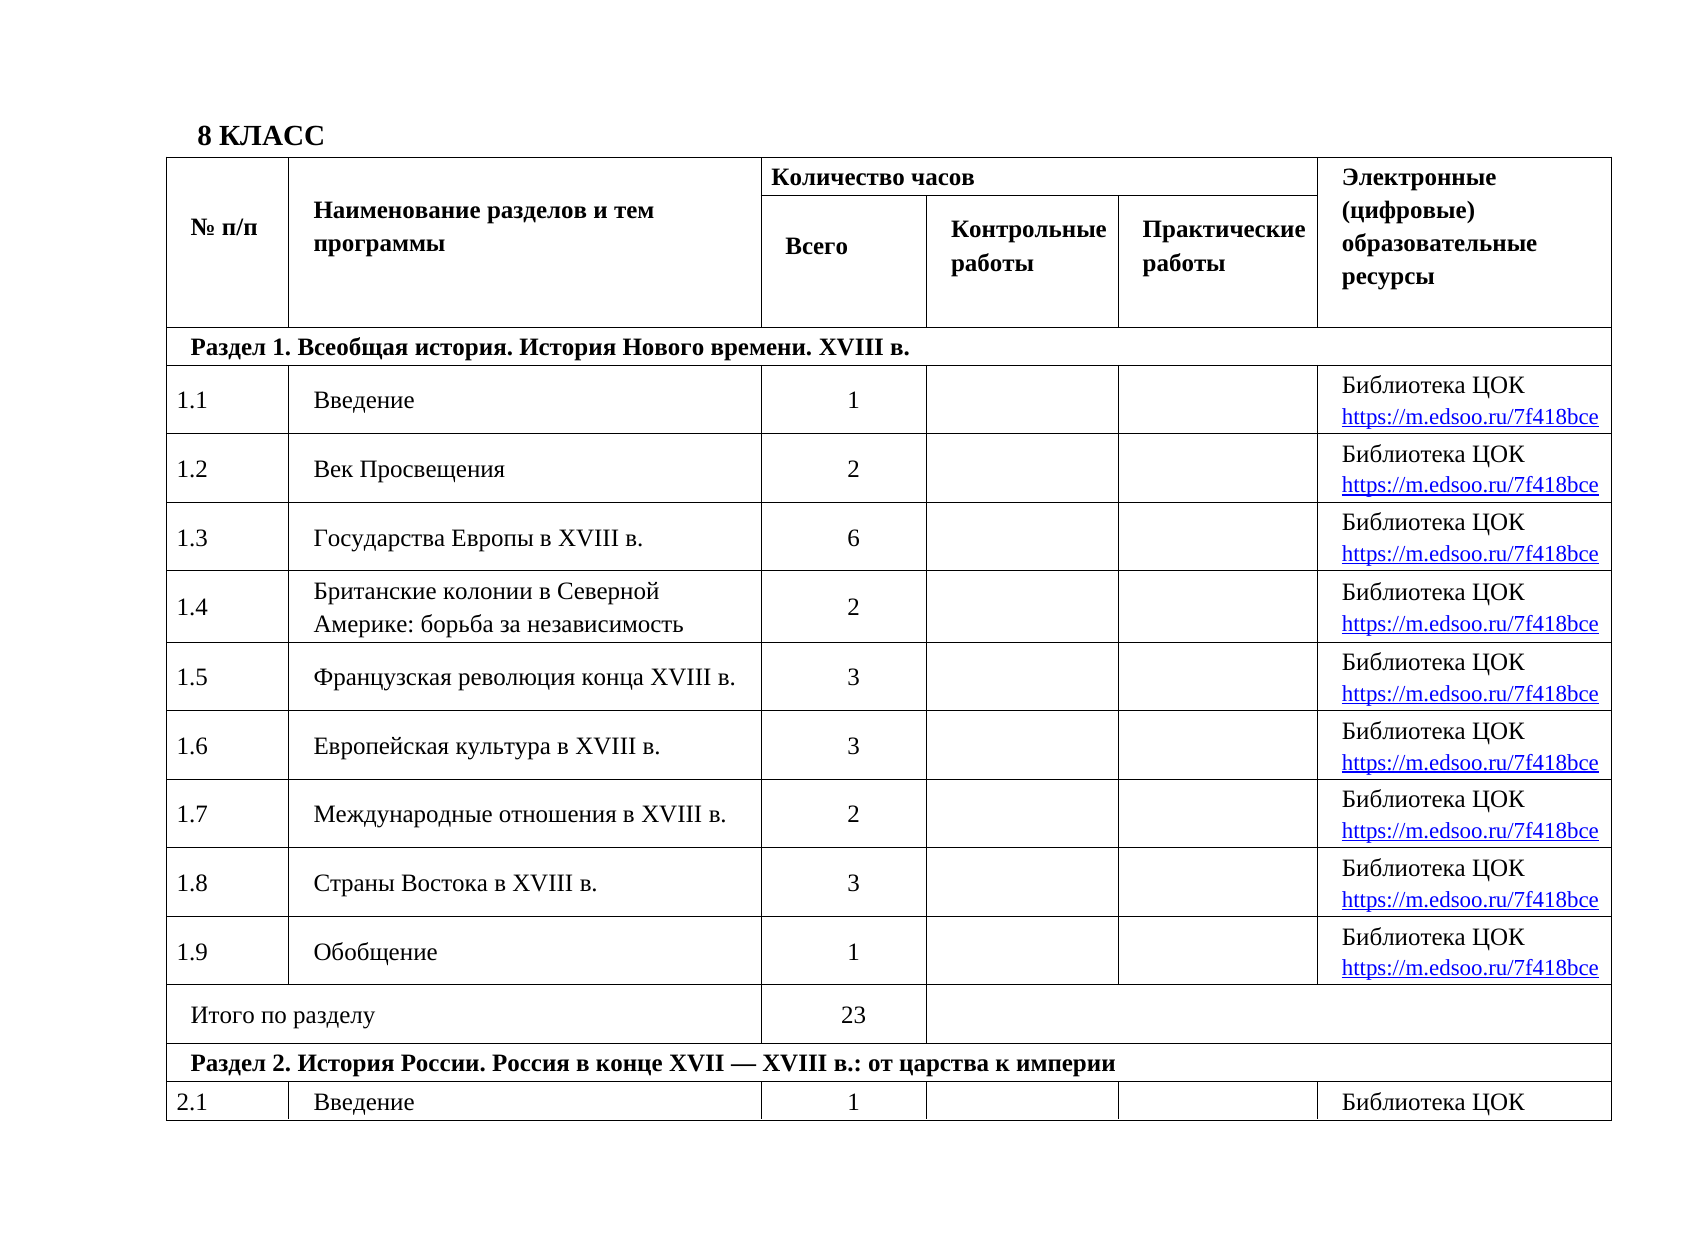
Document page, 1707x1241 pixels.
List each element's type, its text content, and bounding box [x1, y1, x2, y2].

table_cell Всего [762, 196, 926, 326]
table_cell [1119, 780, 1317, 847]
table_header Количество часов [762, 158, 1317, 195]
table_cell Библиотека ЦОК https://m.edsoo.ru/7f418bce [1318, 780, 1611, 847]
table_cell Библиотека ЦОК https://m.edsoo.ru/7f418bce [1318, 643, 1611, 710]
table_header Электронные (цифровые) образовательные ресурсы [1318, 158, 1611, 326]
table_cell 1.6 [167, 711, 288, 779]
table_cell Раздел 2. История России. Россия в конце XVII — XVIII в.: от царства к империи [167, 1044, 1611, 1081]
table_cell Введение [289, 1082, 761, 1119]
table_cell 3 [762, 711, 926, 779]
table_cell 1 [762, 1082, 926, 1119]
table_cell 3 [762, 848, 926, 916]
table_cell [1119, 848, 1317, 916]
table_cell Библиотека ЦОК https://m.edsoo.ru/7f418bce [1318, 503, 1611, 570]
table_cell [1119, 503, 1317, 570]
table_cell Библиотека ЦОК https://m.edsoo.ru/7f418bce [1318, 848, 1611, 916]
table_cell [927, 643, 1118, 710]
table_cell Библиотека ЦОК https://m.edsoo.ru/7f418bce [1318, 571, 1611, 642]
table_cell 2 [762, 780, 926, 847]
table_cell Европейская культура в XVIII в. [289, 711, 761, 779]
table_cell Государства Европы в XVIII в. [289, 503, 761, 570]
text 8 КЛАСС [190, 118, 1618, 152]
table_cell [1119, 643, 1317, 710]
table_cell 2 [762, 434, 926, 502]
table_cell Библиотека ЦОК https://m.edsoo.ru/7f418bce [1318, 917, 1611, 984]
table_cell [1119, 571, 1317, 642]
table_cell [927, 366, 1118, 433]
table_cell 2.1 [167, 1082, 288, 1119]
table_cell 1.4 [167, 571, 288, 642]
table_cell Раздел 1. Всеобщая история. История Нового времени. XVIII в. [167, 328, 1611, 365]
table_cell 1.5 [167, 643, 288, 710]
table_cell [1119, 366, 1317, 433]
table_cell Библиотека ЦОК https://m.edsoo.ru/7f418bce [1318, 711, 1611, 779]
table_cell Контрольные работы [927, 196, 1118, 326]
table_cell [927, 985, 1611, 1043]
table_cell Итого по разделу [167, 985, 761, 1043]
table_cell [927, 571, 1118, 642]
table_cell 1.7 [167, 780, 288, 847]
table_cell [1119, 711, 1317, 779]
table_cell [1119, 917, 1317, 984]
table_cell Библиотека ЦОК https://m.edsoo.ru/7f418bce [1318, 366, 1611, 433]
table_cell 1.8 [167, 848, 288, 916]
table_cell [927, 917, 1118, 984]
table_cell [927, 1082, 1118, 1119]
table_cell 1 [762, 917, 926, 984]
table_cell [927, 711, 1118, 779]
table_cell 1 [762, 366, 926, 433]
table_cell 6 [762, 503, 926, 570]
table_cell Век Просвещения [289, 434, 761, 502]
table_cell [927, 434, 1118, 502]
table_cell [1318, 1082, 1611, 1119]
table_cell 2 [762, 571, 926, 642]
table_cell Обобщение [289, 917, 761, 984]
table_cell [927, 848, 1118, 916]
table_cell 1.2 [167, 434, 288, 502]
table_cell 1.1 [167, 366, 288, 433]
table_cell Страны Востока в XVIII в. [289, 848, 761, 916]
table_header Наименование разделов и тем программы [289, 158, 761, 326]
table_cell Практические работы [1119, 196, 1317, 326]
table_cell 23 [762, 985, 926, 1043]
table_cell Введение [289, 366, 761, 433]
table_cell 1.3 [167, 503, 288, 570]
table_cell Международные отношения в XVIII в. [289, 780, 761, 847]
table_cell [927, 780, 1118, 847]
table_cell 1.9 [167, 917, 288, 984]
table_cell [927, 503, 1118, 570]
table_cell [1119, 1082, 1317, 1119]
table_cell 3 [762, 643, 926, 710]
table_cell Французская революция конца XVIII в. [289, 643, 761, 710]
table_cell [1119, 434, 1317, 502]
table_cell Библиотека ЦОК https://m.edsoo.ru/7f418bce [1318, 434, 1611, 502]
table_cell Британские колонии в Северной Америке: борьба за независимость [289, 571, 761, 642]
table_header № п/п [167, 158, 288, 326]
